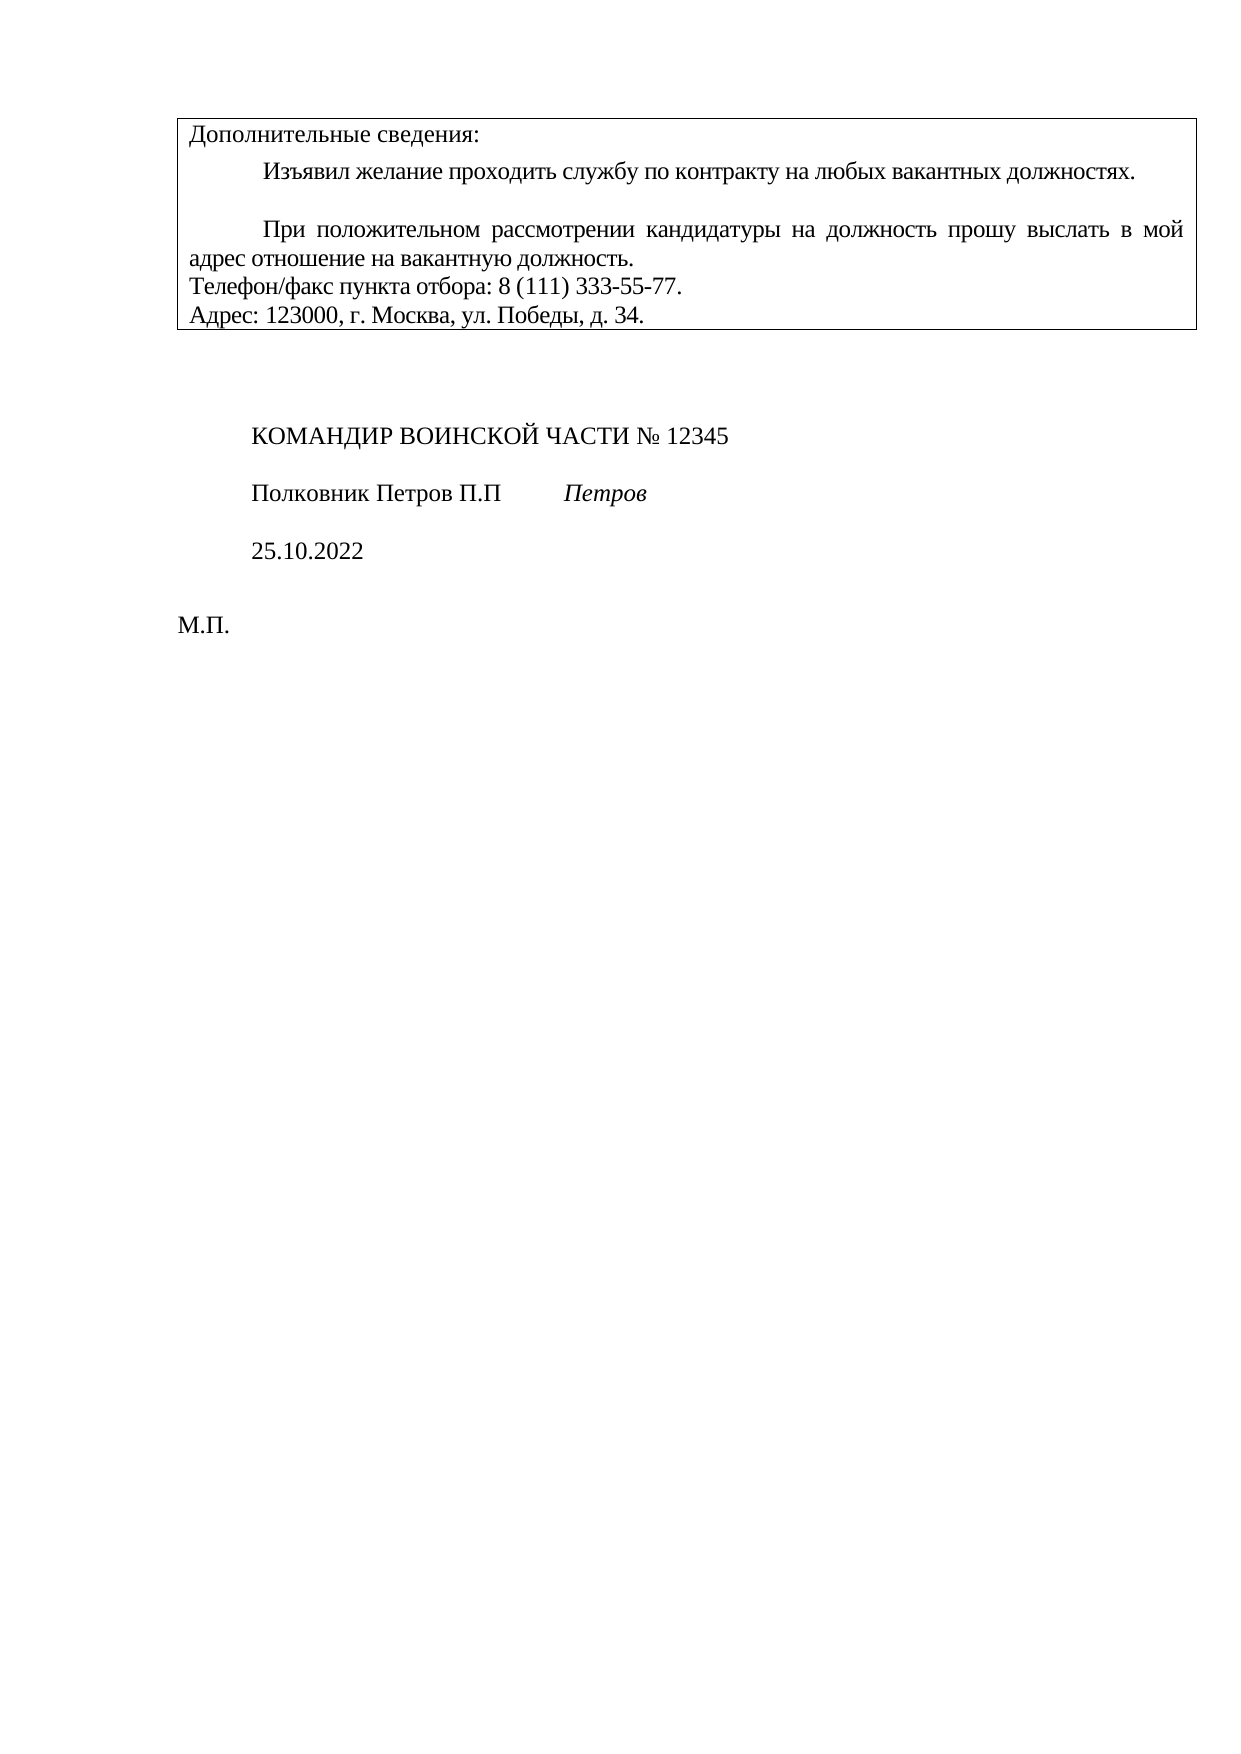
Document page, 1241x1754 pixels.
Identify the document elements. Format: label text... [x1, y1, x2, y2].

table_header Дополнительные сведения: Изъявил желание проходить службу по контракту на любых вакантных должностях. При положительном рассмотрении кандидатуры на должность прошу выслать в мой адрес отношение на вакантную должность. Телефон/факс пункта отбора: 8 (111) 333-55-77. Адрес: 123000, г. Москва, ул. Победы, д. 34. [178, 119, 1196, 329]
text Полковник Петров П.П Петров [177, 478, 1152, 507]
text 25.10.2022 [177, 536, 1152, 564]
text КОМАНДИР ВОИНСКОЙ ЧАСТИ № 12345 [177, 421, 1152, 449]
text М.П. [177, 610, 1152, 639]
